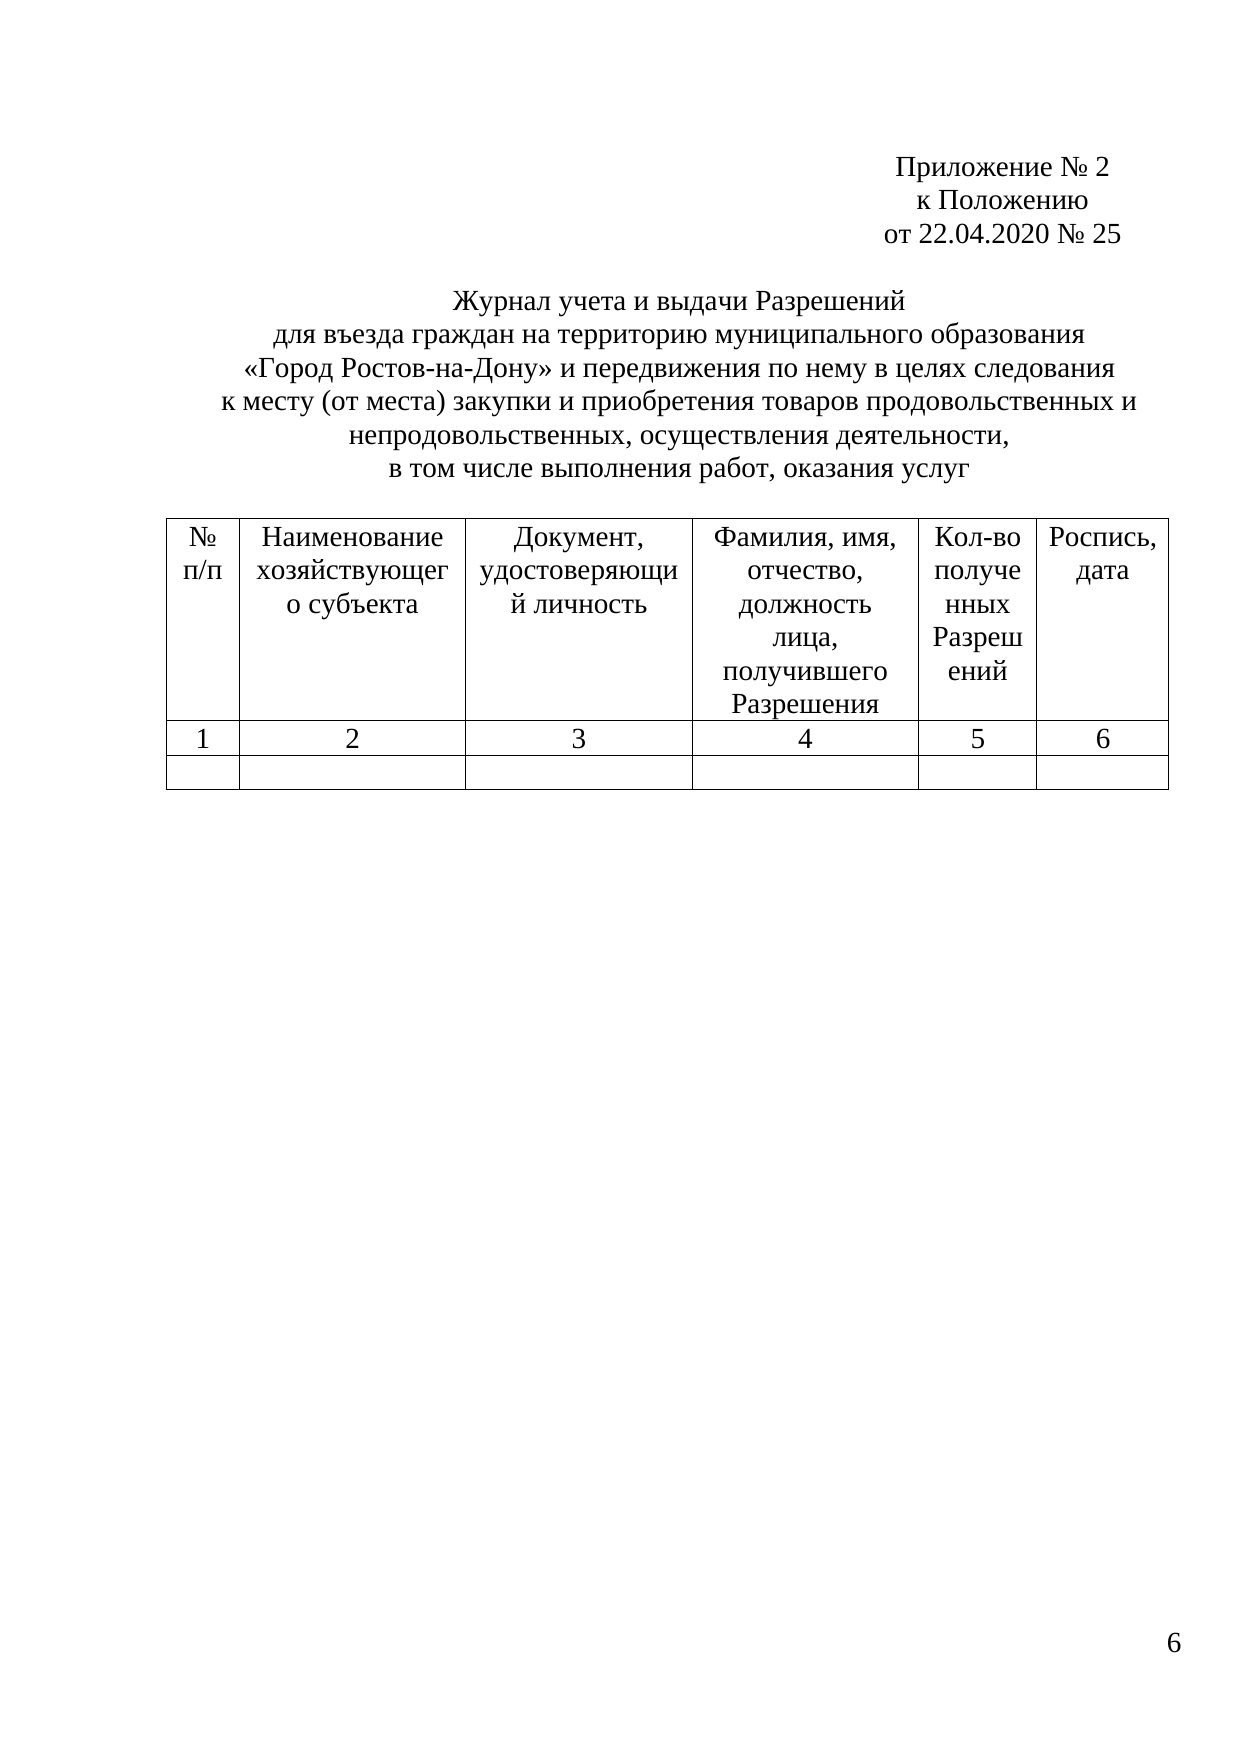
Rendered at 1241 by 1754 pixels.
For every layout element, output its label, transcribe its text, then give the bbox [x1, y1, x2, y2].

table_header № п/п [167, 519, 239, 720]
table_header Кол-во полученных Разрешений [919, 519, 1036, 720]
table_header Наименование хозяйствующего субъекта [240, 519, 465, 720]
table_header Фамилия, имя, отчество, должность лица, получившего Разрешения [693, 519, 918, 720]
text для въезда граждан на территорию муниципального образования [177, 316, 1181, 350]
table_header Приложение № 2 к Положению от 22.04.2020 № 25 [824, 149, 1181, 249]
table_cell 2 [240, 721, 465, 754]
table_header Роспись, дата [1037, 519, 1168, 720]
table_cell 1 [167, 721, 239, 754]
table_cell [240, 756, 465, 789]
table_cell 6 [1037, 721, 1168, 754]
table_cell [466, 756, 692, 789]
table_cell [693, 756, 918, 789]
table_cell [919, 756, 1036, 789]
text к месту (от места) закупки и приобретения товаров продовольственных и непродовольственных, осуществления деятельности, [177, 383, 1181, 451]
table_cell 3 [466, 721, 692, 754]
table_header Документ, удостоверяющий личность [466, 519, 692, 720]
table_cell [167, 756, 239, 789]
text «Город Ростов-на-Дону» и передвижения по нему в целях следования [177, 350, 1181, 383]
table_cell 4 [693, 721, 918, 754]
table_cell 5 [919, 721, 1036, 754]
table_cell [1037, 756, 1168, 789]
text Журнал учета и выдачи Разрешений [177, 283, 1181, 316]
text в том числе выполнения работ, оказания услуг [177, 451, 1181, 484]
